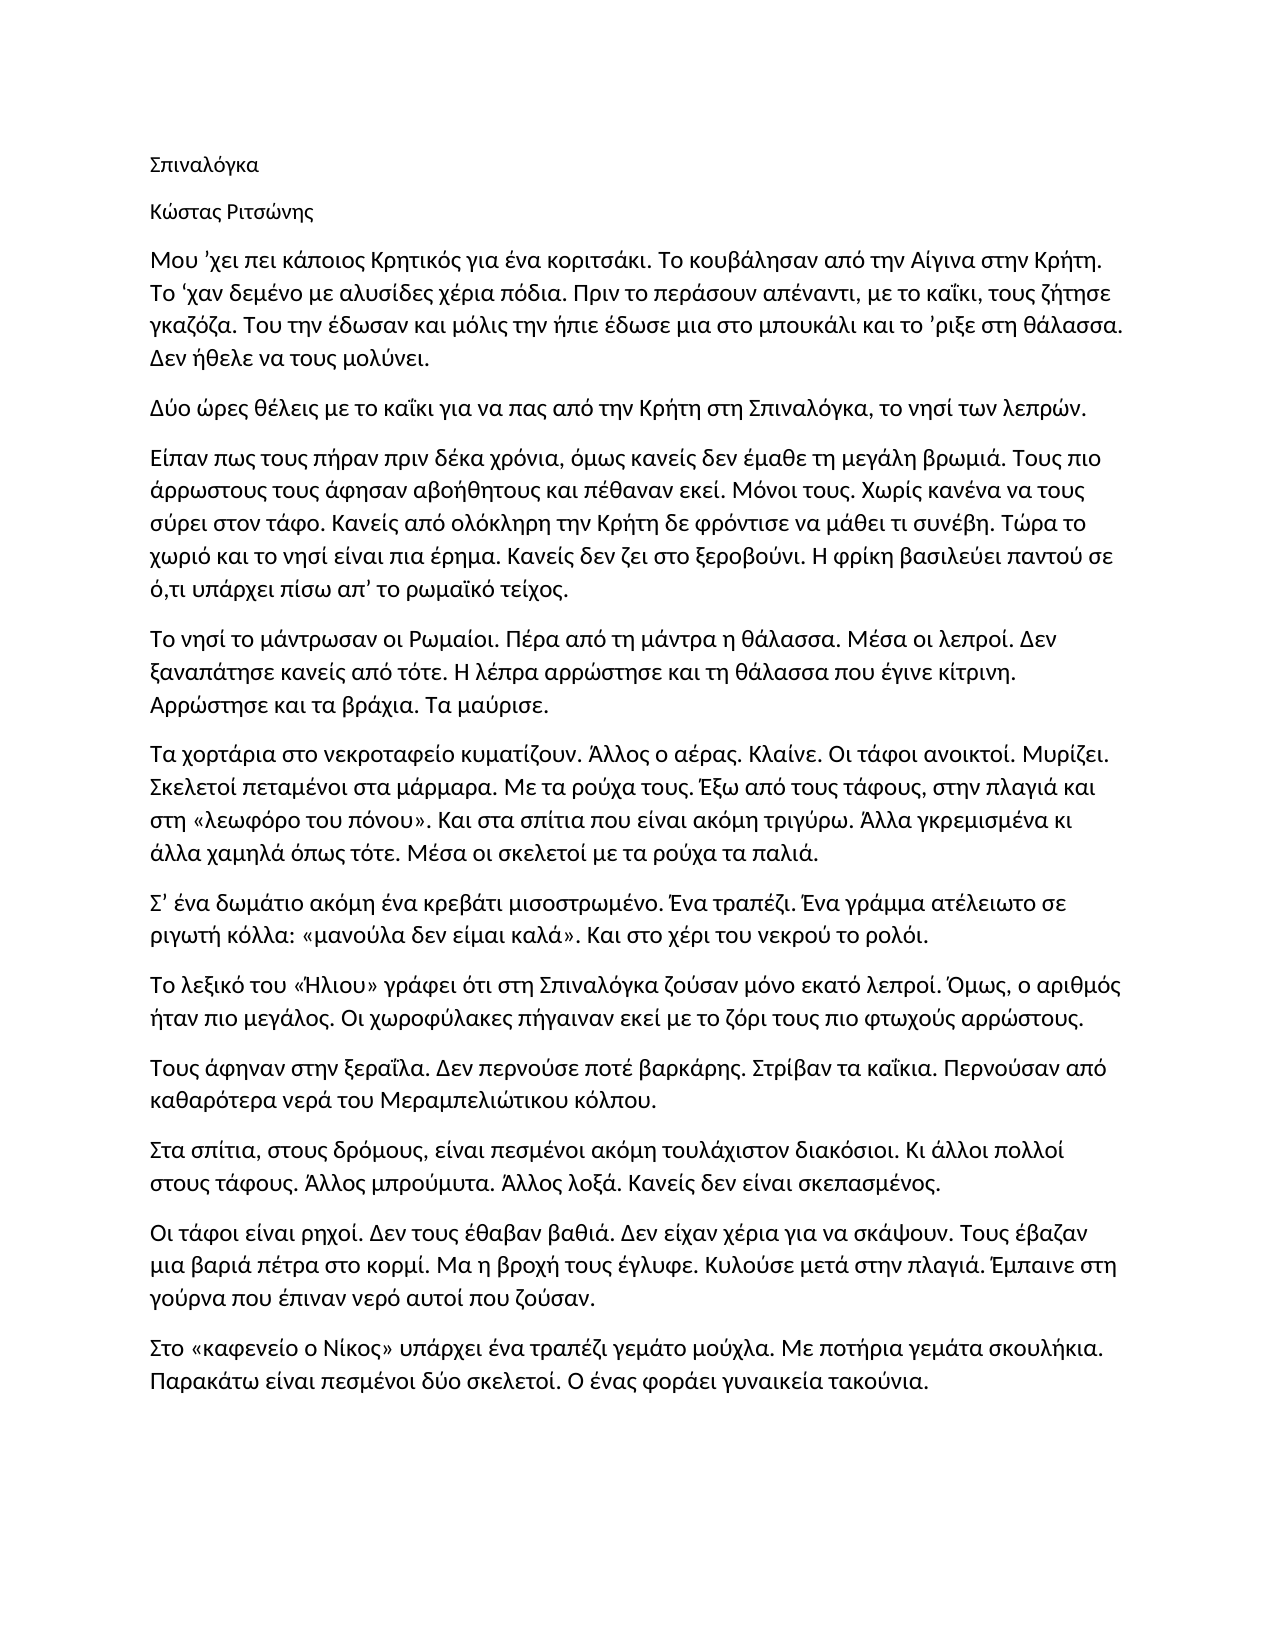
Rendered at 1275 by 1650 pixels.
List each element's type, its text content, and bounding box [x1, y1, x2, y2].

text Στα σπίτια, στους δρόμους, είναι πεσμένοι ακόμη τουλάχιστον διακόσιοι. Κι άλλοι πολλοί στους τάφους. Άλλος μπρούμυτα. Άλλος λοξά. Κανείς δεν είναι σκεπασμένος. [150, 1134, 1125, 1198]
text Το λεξικό του «Ήλιου» γράφει ότι στη Σπιναλόγκα ζούσαν μόνο εκατό λεπροί. Όμως, ο αριθμός ήταν πιο μεγάλος. Οι χωροφύλακες πήγαιναν εκεί με το ζόρι τους πιο φτωχούς αρρώστους. [150, 969, 1125, 1033]
text Μου ’χει πει κάποιος Κρητικός για ένα κοριτσάκι. Το κουβάλησαν από την Αίγινα στην Κρήτη. Το ‘χαν δεμένο με αλυσίδες χέρια πόδια. Πριν το περάσουν απέναντι, με το καΐκι, τους ζήτησε γκαζόζα. Του την έδωσαν και μόλις την ήπιε έδωσε μια στο μπουκάλι και το ’ριξε στη θάλασσα. Δεν ήθελε να τους μολύνει. [150, 244, 1125, 373]
text Κώστας Ριτσώνης [150, 197, 1125, 225]
text Τα χορτάρια στο νεκροταφείο κυματίζουν. Άλλος ο αέρας. Κλαίνε. Οι τάφοι ανοικτοί. Μυρίζει. Σκελετοί πεταμένοι στα μάρμαρα. Με τα ρούχα τους. Έξω από τους τάφους, στην πλαγιά και στη «λεωφόρο του πόνου». Και στα σπίτια που είναι ακόμη τριγύρω. Άλλα γκρεμισμένα κι άλλα χαμηλά όπως τότε. Μέσα οι σκελετοί με τα ρούχα τα παλιά. [150, 738, 1125, 868]
text Είπαν πως τους πήραν πριν δέκα χρόνια, όμως κανείς δεν έμαθε τη μεγάλη βρωμιά. Τους πιο άρρωστους τους άφησαν αβοήθητους και πέθαναν εκεί. Μόνοι τους. Χωρίς κανένα να τους σύρει στον τάφο. Κανείς από ολόκληρη την Κρήτη δε φρόντισε να μάθει τι συνέβη. Τώρα το χωριό και το νησί είναι πια έρημα. Κανείς δεν ζει στο ξεροβούνι. Η φρίκη βασιλεύει παντού σε ό,τι υπάρχει πίσω απ’ το ρωμαϊκό τείχος. [150, 442, 1125, 604]
text Το νησί το μάντρωσαν οι Ρωμαίοι. Πέρα από τη μάντρα η θάλασσα. Μέσα οι λεπροί. Δεν ξαναπάτησε κανείς από τότε. Η λέπρα αρρώστησε και τη θάλασσα που έγινε κίτρινη. Αρρώστησε και τα βράχια. Τα μαύρισε. [150, 623, 1125, 719]
text Στο «καφενείο ο Νίκος» υπάρχει ένα τραπέζι γεμάτο μούχλα. Με ποτήρια γεμάτα σκουλήκια. Παρακάτω είναι πεσμένοι δύο σκελετοί. Ο ένας φοράει γυναικεία τακούνια. [150, 1332, 1125, 1396]
text Σπιναλόγκα [150, 150, 1125, 178]
text Δύο ώρες θέλεις με το καΐκι για να πας από την Κρήτη στη Σπιναλόγκα, το νησί των λεπρών. [150, 392, 1125, 423]
text Σ’ ένα δωμάτιο ακόμη ένα κρεβάτι μισοστρωμένο. Ένα τραπέζι. Ένα γράμμα ατέλειωτο σε ριγωτή κόλλα: «μανούλα δεν είμαι καλά». Και στο χέρι του νεκρού το ρολόι. [150, 887, 1125, 950]
text Τους άφηναν στην ξεραΐλα. Δεν περνούσε ποτέ βαρκάρης. Στρίβαν τα καΐκια. Περνούσαν από καθαρότερα νερά του Μεραμπελιώτικου κόλπου. [150, 1052, 1125, 1115]
text Οι τάφοι είναι ρηχοί. Δεν τους έθαβαν βαθιά. Δεν είχαν χέρια για να σκάψουν. Τους έβαζαν μια βαριά πέτρα στο κορμί. Μα η βροχή τους έγλυφε. Κυλούσε μετά στην πλαγιά. Έμπαινε στη γούρνα που έπιναν νερό αυτοί που ζούσαν. [150, 1217, 1125, 1313]
